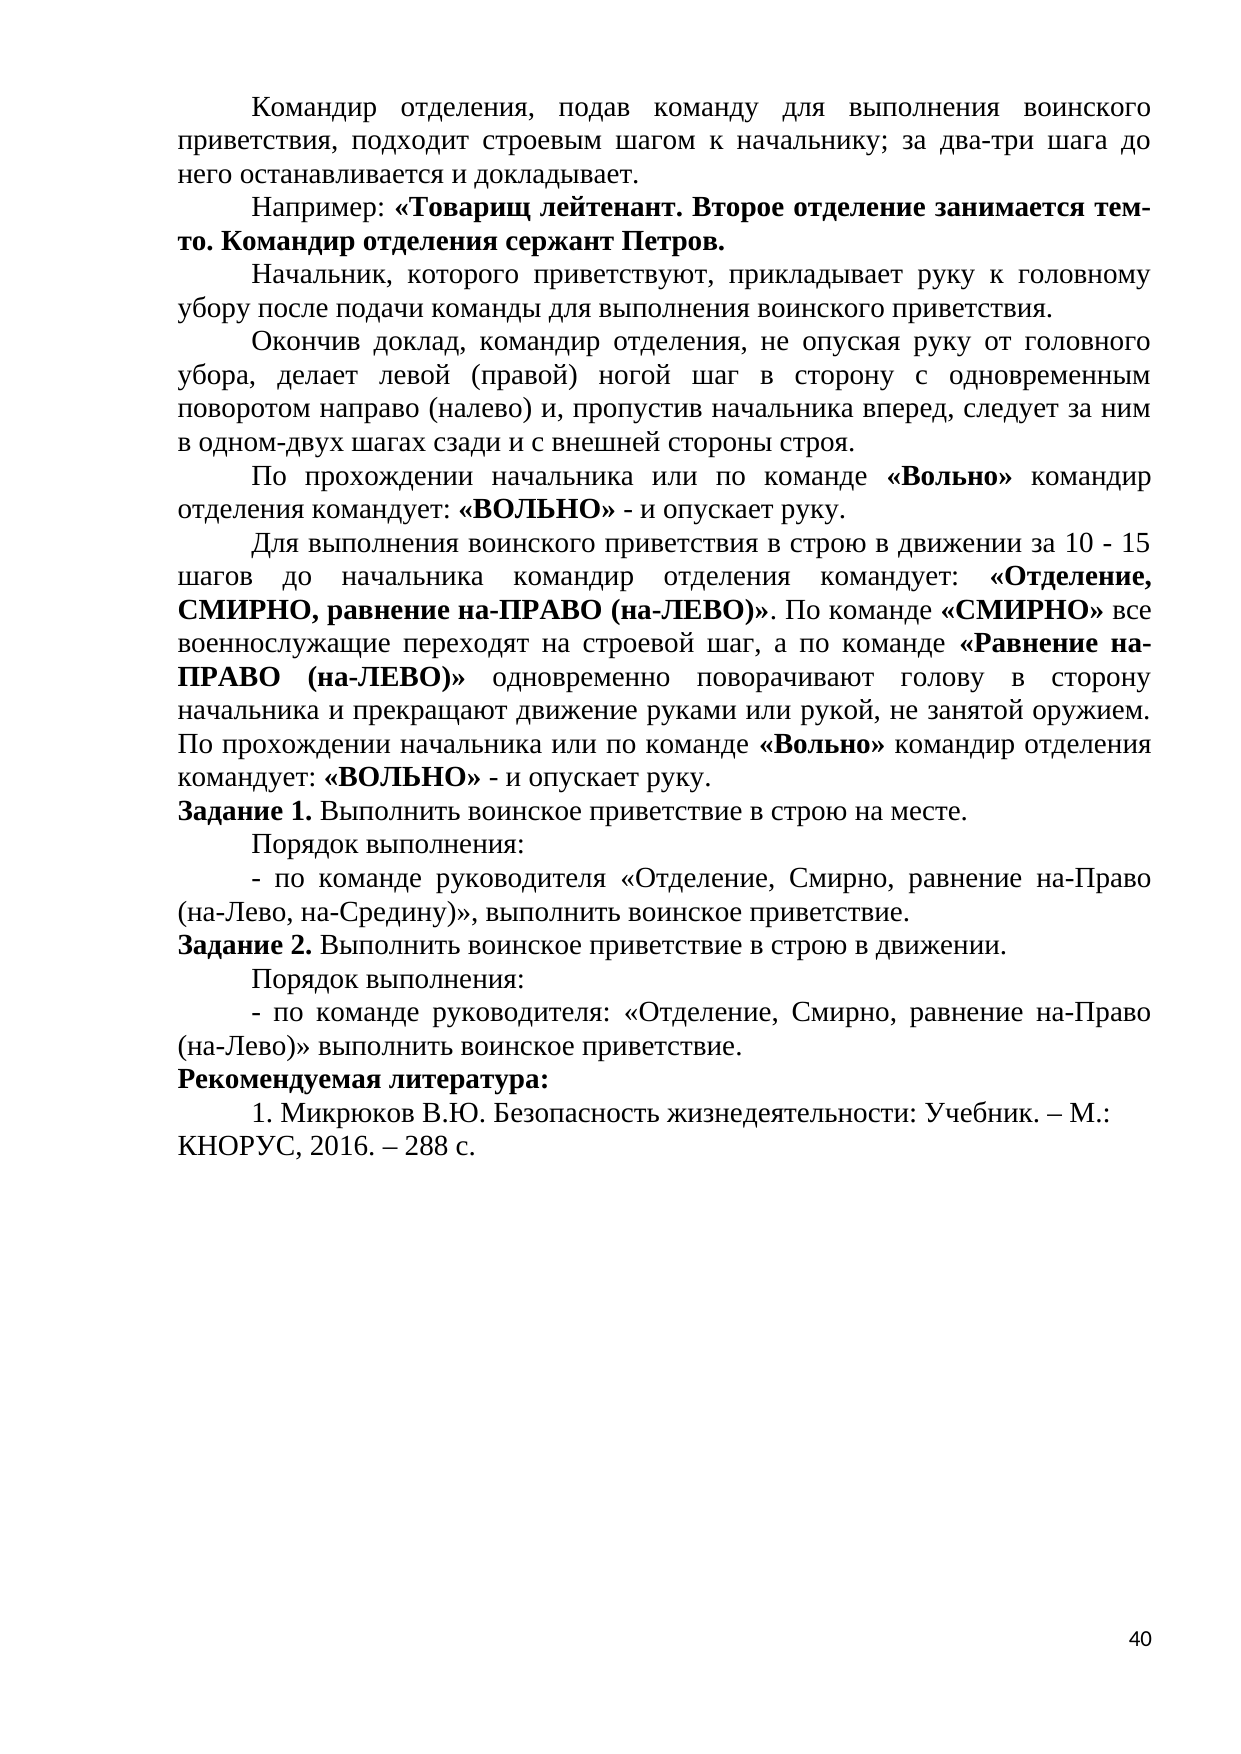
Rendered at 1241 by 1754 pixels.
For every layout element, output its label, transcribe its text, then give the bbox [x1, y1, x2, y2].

text Задание 1. Выполнить воинское приветствие в строю на месте. [177, 793, 1152, 827]
text Начальник, которого приветствуют, прикладывает руку к головному убору после подачи команды для выполнения воинского приветствия. [177, 256, 1152, 323]
text Порядок выполнения: [177, 961, 1152, 994]
text Задание 2. Выполнить воинское приветствие в строю в движении. [177, 927, 1152, 961]
text Например: «Товарищ лейтенант. Второе отделение занимается тем-то. Командир отделения сержант Петров. [177, 189, 1152, 256]
text - по команде руководителя «Отделение, Смирно, равнение на-Право (на-Лево, на-Средину)», выполнить воинское приветствие. [177, 860, 1152, 927]
text Командир отделения, подав команду для выполнения воинского приветствия, подходит строевым шагом к начальнику; за два-три шага до него останавливается и докладывает. [177, 89, 1152, 189]
text По прохождении начальника или по команде «Вольно» командир отделения командует: «ВОЛЬНО» - и опускает руку. [177, 458, 1152, 525]
text - по команде руководителя: «Отделение, Смирно, равнение на-Право (на-Лево)» выполнить воинское приветствие. [177, 994, 1152, 1061]
text Окончив доклад, командир отделения, не опуская руку от головного убора, делает левой (правой) ногой шаг в сторону с одновременным поворотом направо (налево) и, пропустив начальника вперед, следует за ним в одном-двух шагах сзади и с внешней стороны строя. [177, 323, 1152, 458]
text Для выполнения воинского приветствия в строю в движении за 10 - 15 шагов до начальника командир отделения командует: «Отделение, СМИРНО, равнение на-ПРАВО (на-ЛЕВО)». По команде «СМИРНО» все военнослужащие переходят на строевой шаг, а по команде «Равнение на-ПРАВО (на-ЛЕВО)» одновременно поворачивают голову в сторону начальника и прекращают движение руками или рукой, не занятой оружием. По прохождении начальника или по команде «Вольно» командир отделения командует: «ВОЛЬНО» - и опускает руку. [177, 525, 1152, 793]
text 1. Микрюков В.Ю. Безопасность жизнедеятельности: Учебник. – М.: КНОРУС, 2016. – 288 с. [177, 1095, 1152, 1162]
text Порядок выполнения: [177, 827, 1152, 860]
text Рекомендуемая литература: [177, 1061, 1152, 1095]
